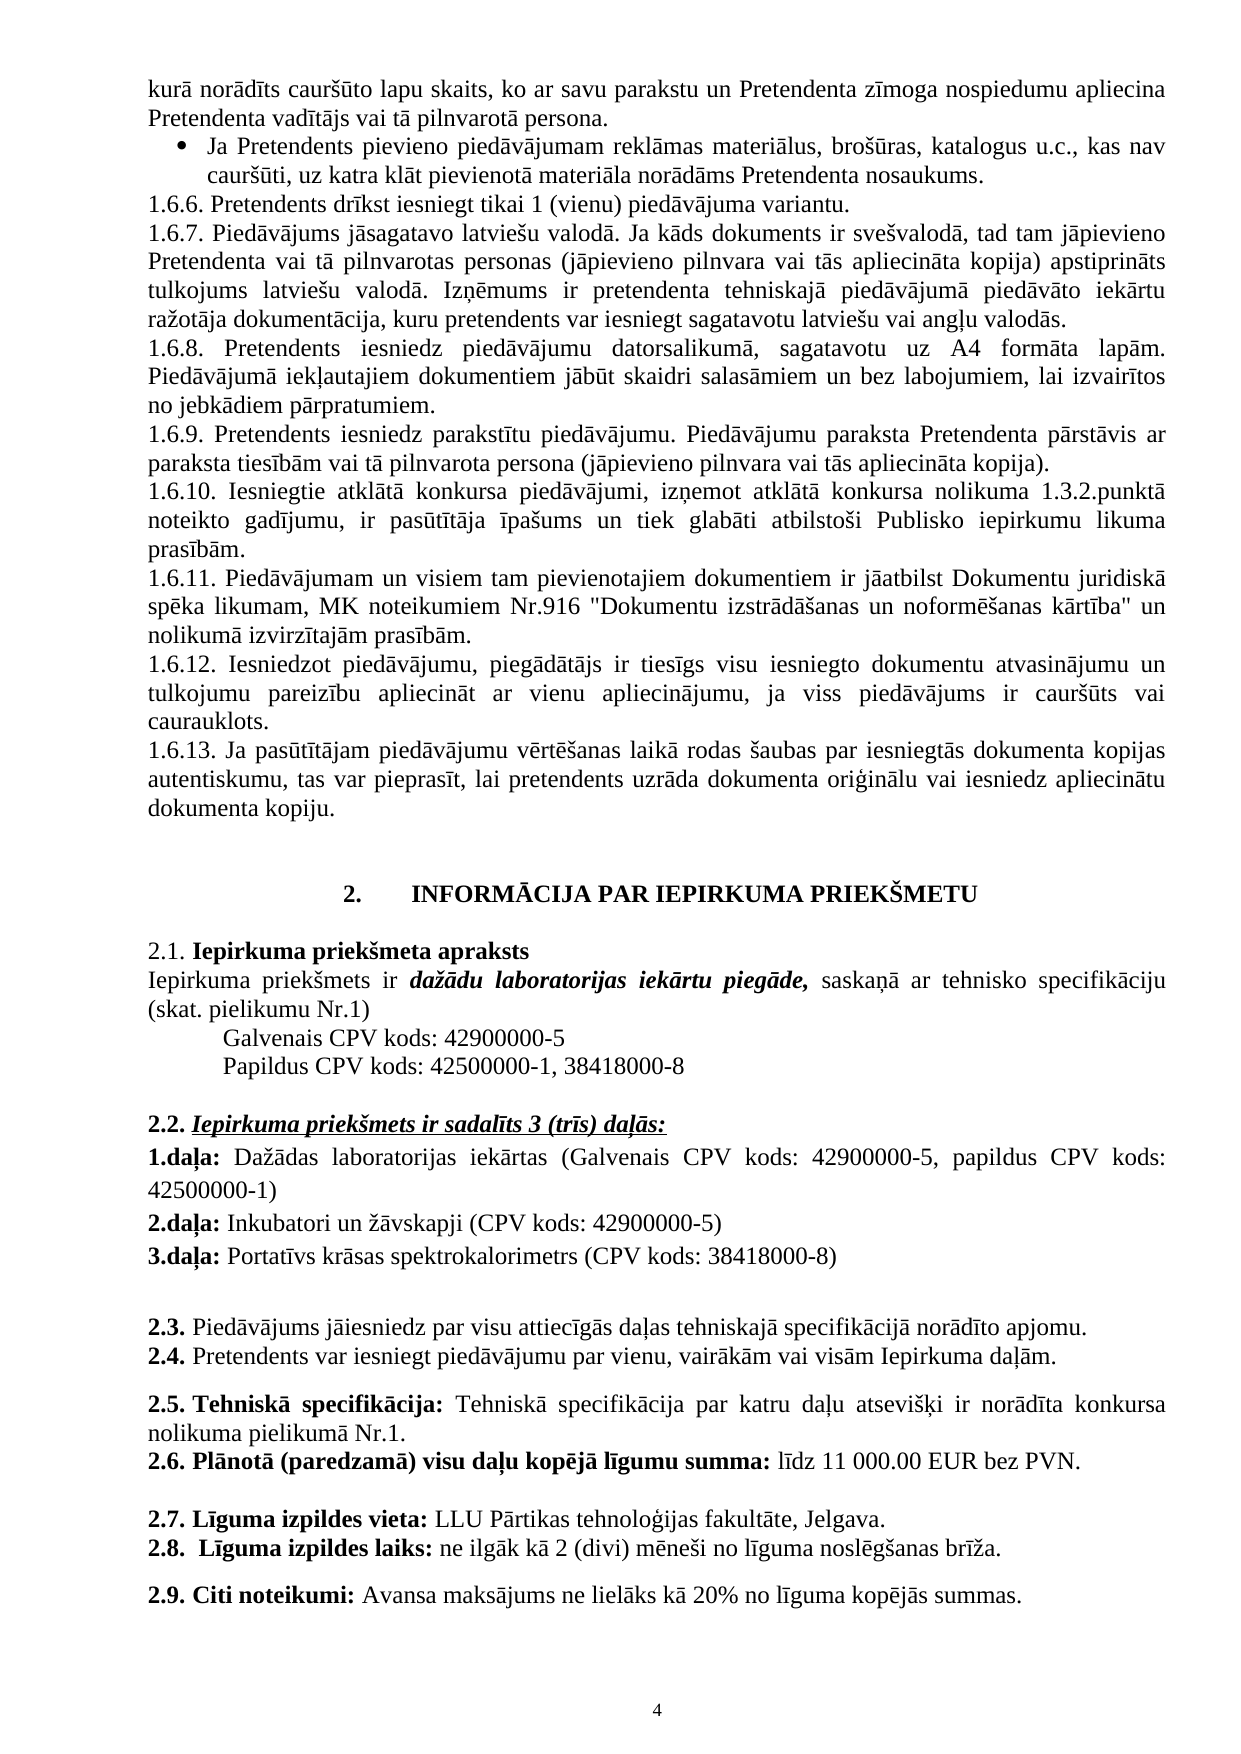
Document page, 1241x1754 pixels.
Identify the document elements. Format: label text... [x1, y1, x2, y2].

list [147, 74, 1167, 131]
list Citi noteikumi: Avansa maksājums ne lielāks kā 20% no līguma kopējās summas. [148, 1581, 1167, 1609]
text 2.2. Iepirkuma priekšmets ir sadalīts 3 (trīs) daļās: [148, 1109, 1167, 1138]
text 1.daļa: Dažādas laboratorijas iekārtas (Galvenais CPV kods: 42900000-5, papildus CPV kods: 42500000-1) [148, 1142, 1167, 1204]
text 3.daļa: Portatīvs krāsas spektrokalorimetrs (CPV kods: 38418000-8) [148, 1241, 1167, 1270]
list Līguma izpildes laiks: ne ilgāk kā 2 (divi) mēneši no līguma noslēgšanas brīža. [148, 1533, 1167, 1561]
subtitle Iepirkuma priekšmeta apraksts [148, 936, 1167, 965]
list Līguma izpildes vieta: LLU Pārtikas tehnoloģijas fakultāte, Jelgava. [148, 1504, 1167, 1533]
text 1.6.13. Ja pasūtītājam piedāvājumu vērtēšanas laikā rodas šaubas par iesniegtās dokumenta kopijas autentiskumu, tas var pieprasīt, lai pretendents uzrāda dokumenta oriģinālu vai iesniedz apliecinātu dokumenta kopiju. [148, 735, 1167, 821]
text 2.daļa: Inkubatori un žāvskapji (CPV kods: 42900000-5) [148, 1208, 1167, 1237]
text 1.6.7. Piedāvājums jāsagatavo latviešu valodā. Ja kāds dokuments ir svešvalodā, tad tam jāpievieno Pretendenta vai tā pilnvarotas personas (jāpievieno pilnvara vai tās apliecināta kopija) apstiprināts tulkojums latviešu valodā. Izņēmums ir pretendenta tehniskajā piedāvājumā piedāvāto iekārtu ražotāja dokumentācija, kuru pretendents var iesniegt sagatavotu latviešu vai angļu valodās. [148, 218, 1167, 333]
text 1.6.6. Pretendents drīkst iesniegt tikai 1 (vienu) piedāvājuma variantu. [148, 189, 1167, 218]
text 1.6.10. Iesniegtie atklātā konkursa piedāvājumi, izņemot atklātā konkursa nolikuma 1.3.2.punktā noteikto gadījumu, ir pasūtītāja īpašums un tiek glabāti atbilstoši Publisko iepirkumu likuma prasībām. [148, 476, 1167, 563]
text 1.6.12. Iesniedzot piedāvājumu, piegādātājs ir tiesīgs visu iesniegto dokumentu atvasinājumu un tulkojumu pareizību apliecināt ar vienu apliecinājumu, ja viss piedāvājums ir cauršūts vai caurauklots. [148, 649, 1167, 735]
list INFORMĀCIJA PAR IEPIRKUMA PRIEKŠMETU [148, 879, 1167, 908]
list Tehniskā specifikācija: Tehniskā specifikācija par katru daļu atsevišķi ir norādīta konkursa nolikuma pielikumā Nr.1. [148, 1389, 1167, 1446]
list Pretendents var iesniegt piedāvājumu par vienu, vairākām vai visām Iepirkuma daļām. [148, 1341, 1167, 1370]
text 1.6.8. Pretendents iesniedz piedāvājumu datorsalikumā, sagatavotu uz A4 formāta lapām. Piedāvājumā iekļautajiem dokumentiem jābūt skaidri salasāmiem un bez labojumiem, lai izvairītos no jebkādiem pārpratumiem. [148, 333, 1167, 419]
text 1.6.11. Piedāvājumam un visiem tam pievienotajiem dokumentiem ir jāatbilst Dokumentu juridiskā spēka likumam, MK noteikumiem Nr.916 "Dokumentu izstrādāšanas un noformēšanas kārtība" un nolikumā izvirzītajām prasībām. [148, 563, 1167, 649]
text Galvenais CPV kods: 42900000-5 [148, 1023, 1167, 1051]
list Plānotā (paredzamā) visu daļu kopējā līgumu summa: līdz 11 000.00 EUR bez PVN. [148, 1446, 1167, 1475]
list Piedāvājums jāiesniedz par visu attiecīgās daļas tehniskajā specifikācijā norādīto apjomu. [148, 1312, 1167, 1341]
text 1.6.9. Pretendents iesniedz parakstītu piedāvājumu. Piedāvājumu paraksta Pretendenta pārstāvis ar paraksta tiesībām vai tā pilnvarota persona (jāpievieno pilnvara vai tās apliecināta kopija). [148, 419, 1167, 476]
text Papildus CPV kods: 42500000-1, 38418000-8 [148, 1051, 1167, 1080]
list Ja Pretendents pievieno piedāvājumam reklāmas materiālus, brošūras, katalogus u.c., kas nav cauršūti, uz katra klāt pievienotā materiāla norādāms Pretendenta nosaukums. [177, 131, 1167, 189]
text Iepirkuma priekšmets ir dažādu laboratorijas iekārtu piegāde, saskaņā ar tehnisko specifikāciju (skat. pielikumu Nr.1) [148, 965, 1167, 1023]
